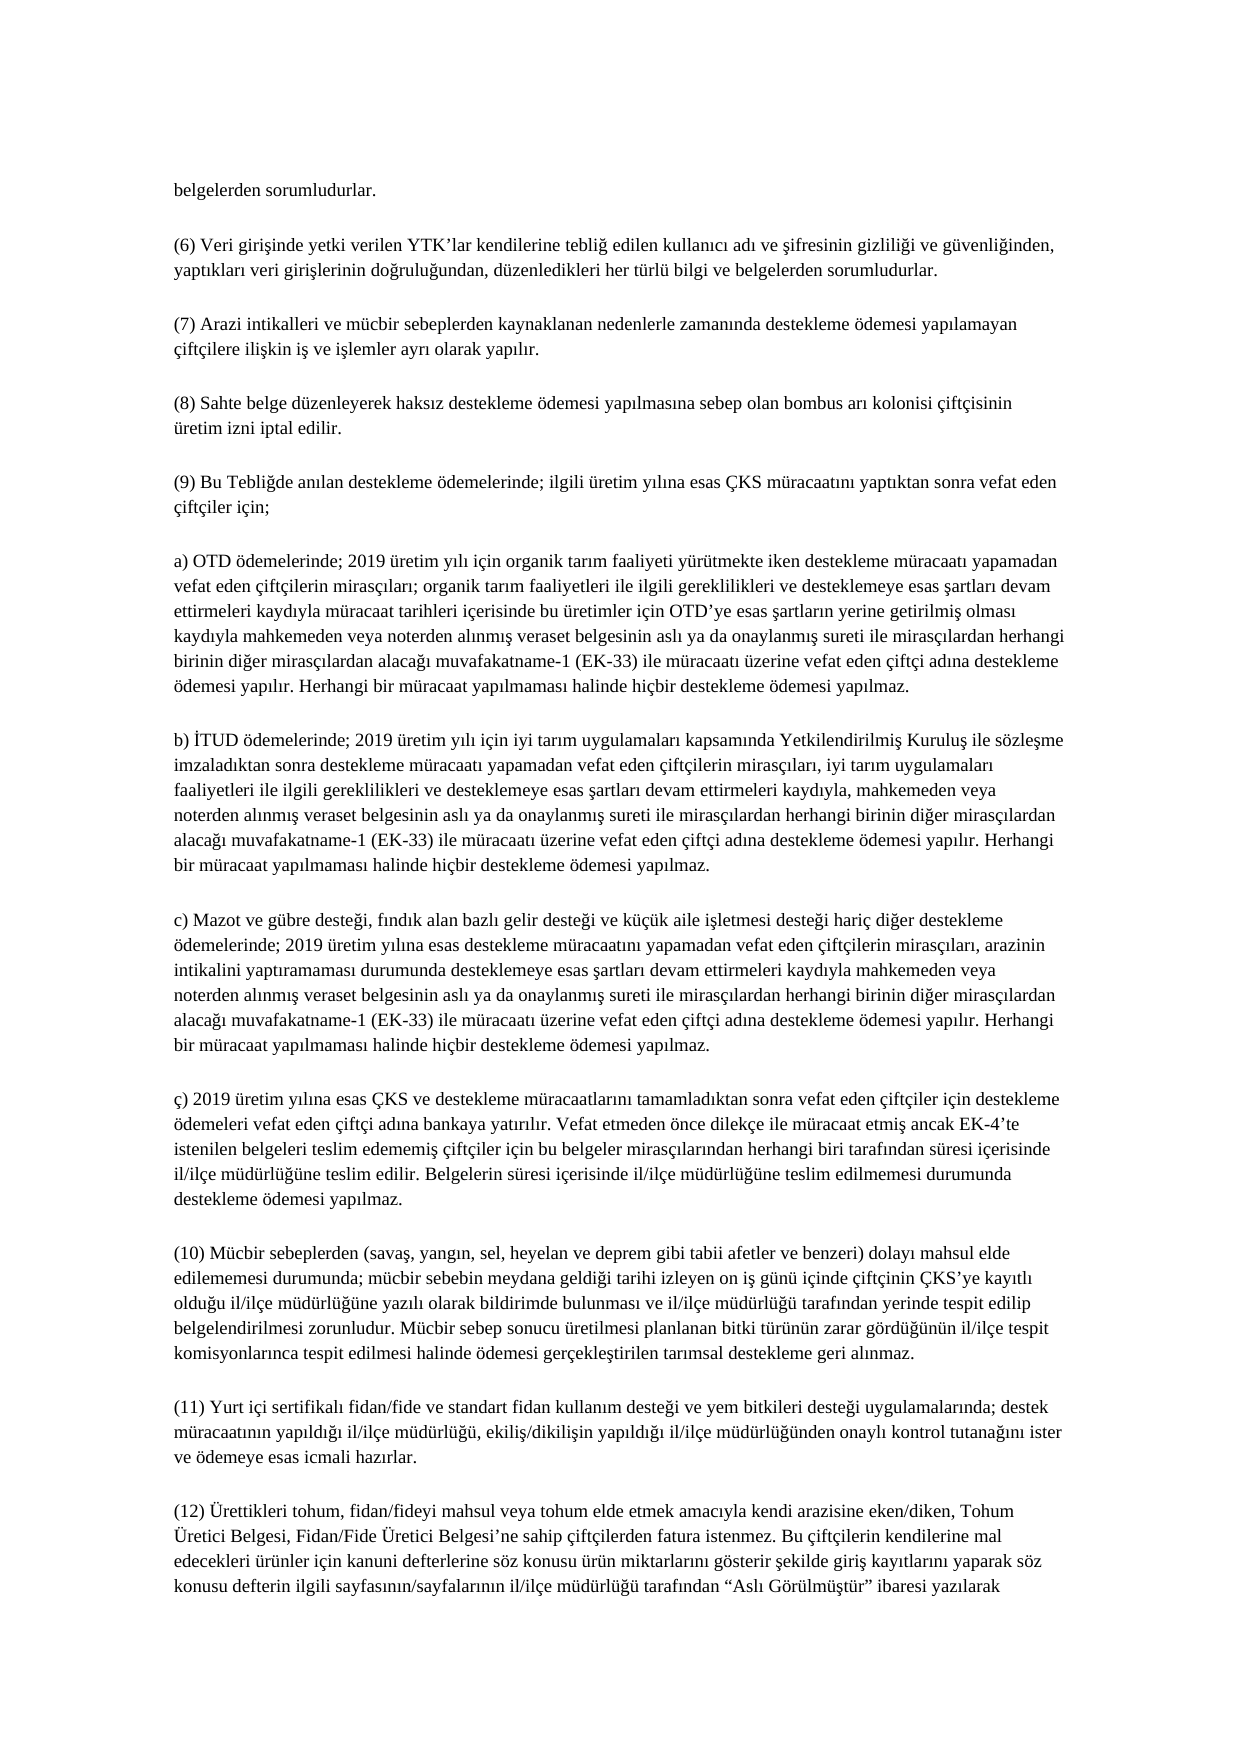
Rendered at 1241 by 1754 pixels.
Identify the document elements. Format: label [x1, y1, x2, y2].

table_header [148, 148, 1093, 1598]
